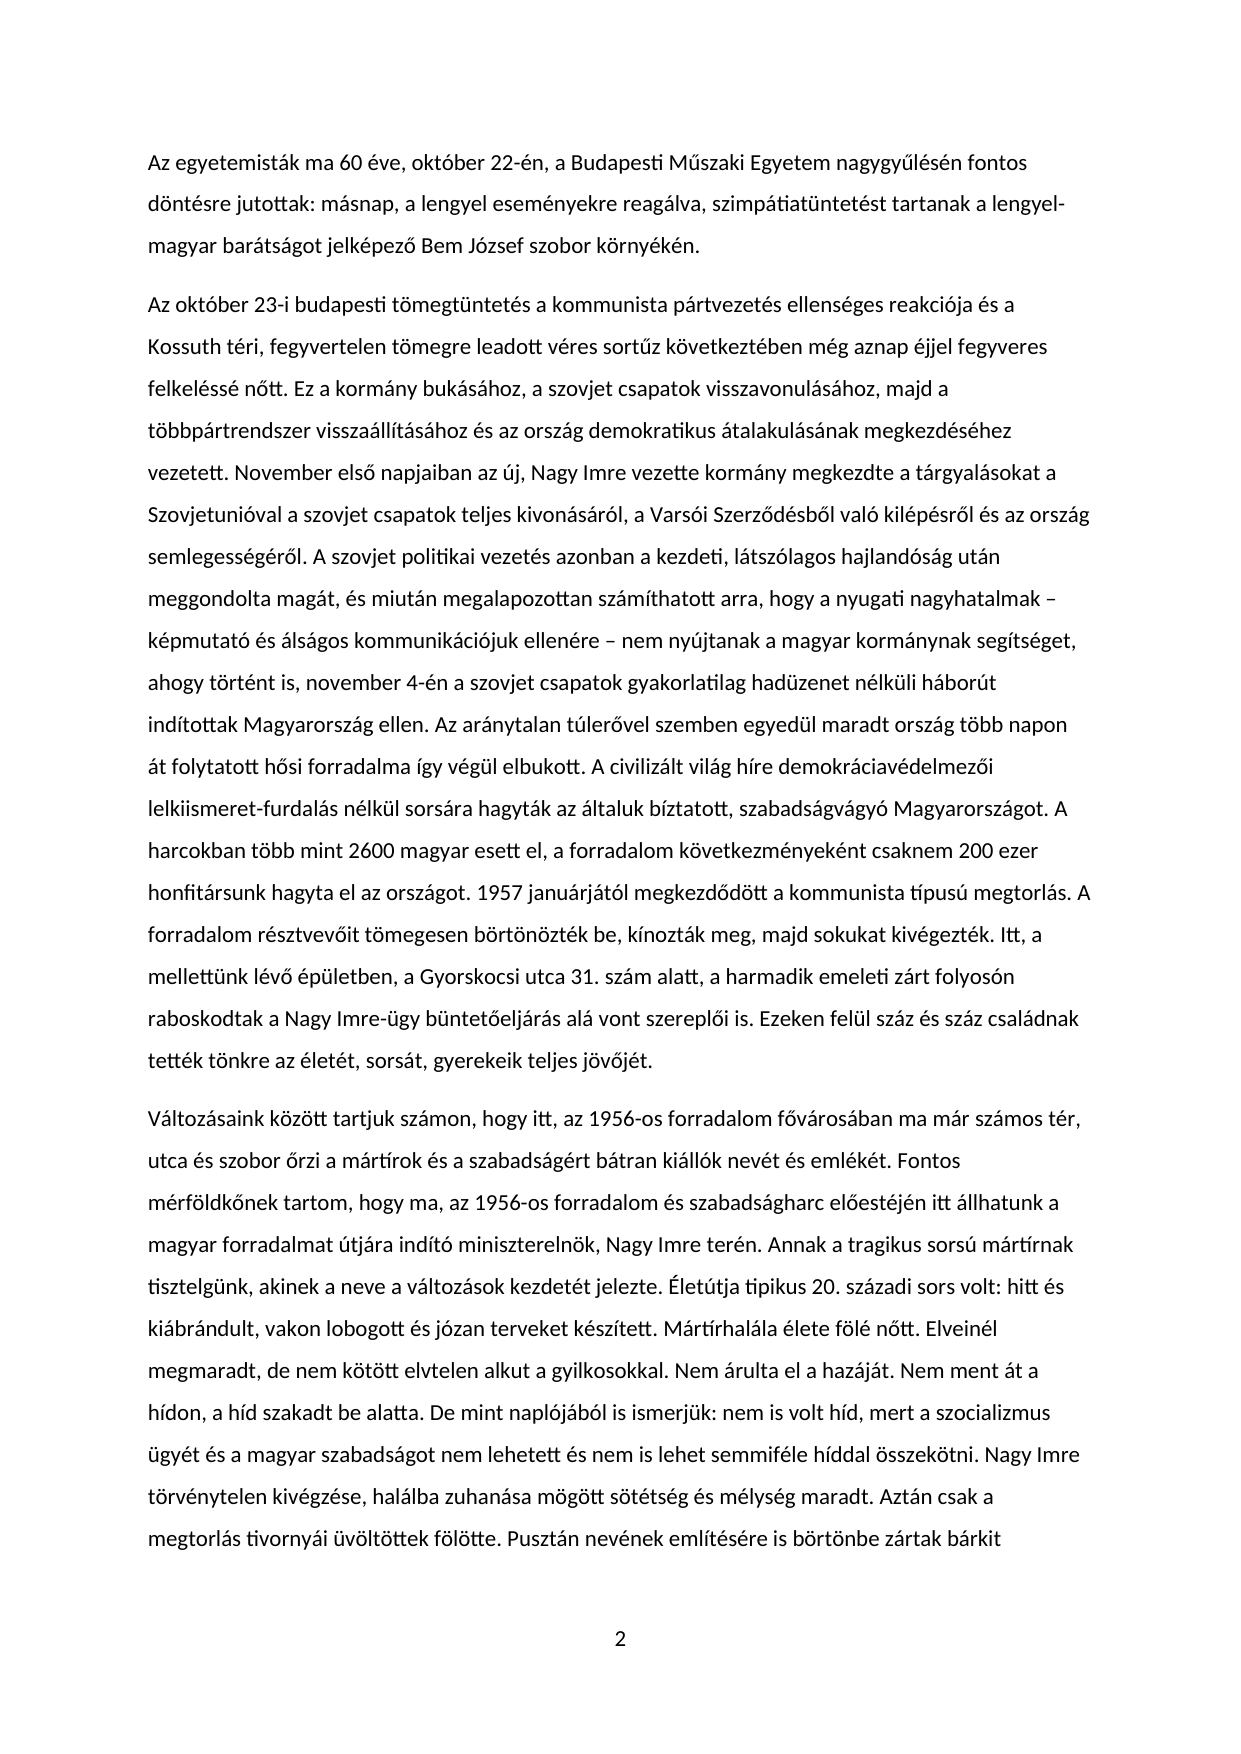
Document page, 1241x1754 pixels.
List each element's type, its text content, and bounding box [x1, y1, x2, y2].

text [148, 1104, 1093, 1552]
text Az október 23-i budapesti tömegtüntetés a kommunista pártvezetés ellenséges reakciója és a Kossuth téri, fegyvertelen tömegre leadott véres sortűz következtében még aznap éjjel fegyveres felkeléssé nőtt. Ez a kormány bukásához, a szovjet csapatok visszavonulásához, majd a többpártrendszer visszaállításához és az ország demokratikus átalakulásának megkezdéséhez vezetett. November első napjaiban az új, Nagy Imre vezette kormány megkezdte a tárgyalásokat a Szovjetunióval a szovjet csapatok teljes kivonásáról, a Varsói Szerződésből való kilépésről és az ország semlegességéről. A szovjet politikai vezetés azonban a kezdeti, látszólagos hajlandóság után meggondolta magát, és miután megalapozottan számíthatott arra, hogy a nyugati nagyhatalmak – képmutató és álságos kommunikációjuk ellenére – nem nyújtanak a magyar kormánynak segítséget, ahogy történt is, november 4-én a szovjet csapatok gyakorlatilag hadüzenet nélküli háborút indítottak Magyarország ellen. Az aránytalan túlerővel szemben egyedül maradt ország több napon át folytatott hősi forradalma így végül elbukott. A civilizált világ híre demokráciavédelmezői lelkiismeret-furdalás nélkül sorsára hagyták az általuk bíztatott, szabadságvágyó Magyarországot. A harcokban több mint 2600 magyar esett el, a forradalom következményeként csaknem 200 ezer honfitársunk hagyta el az országot. 1957 januárjától megkezdődött a kommunista típusú megtorlás. A forradalom résztvevőit tömegesen börtönözték be, kínozták meg, majd sokukat kivégezték. Itt, a mellettünk lévő épületben, a Gyorskocsi utca 31. szám alatt, a harmadik emeleti zárt folyosón raboskodtak a Nagy Imre-ügy büntetőeljárás alá vont szereplői is. Ezeken felül száz és száz családnak tették tönkre az életét, sorsát, gyerekeik teljes jövőjét. [148, 290, 1093, 1074]
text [148, 148, 1093, 259]
